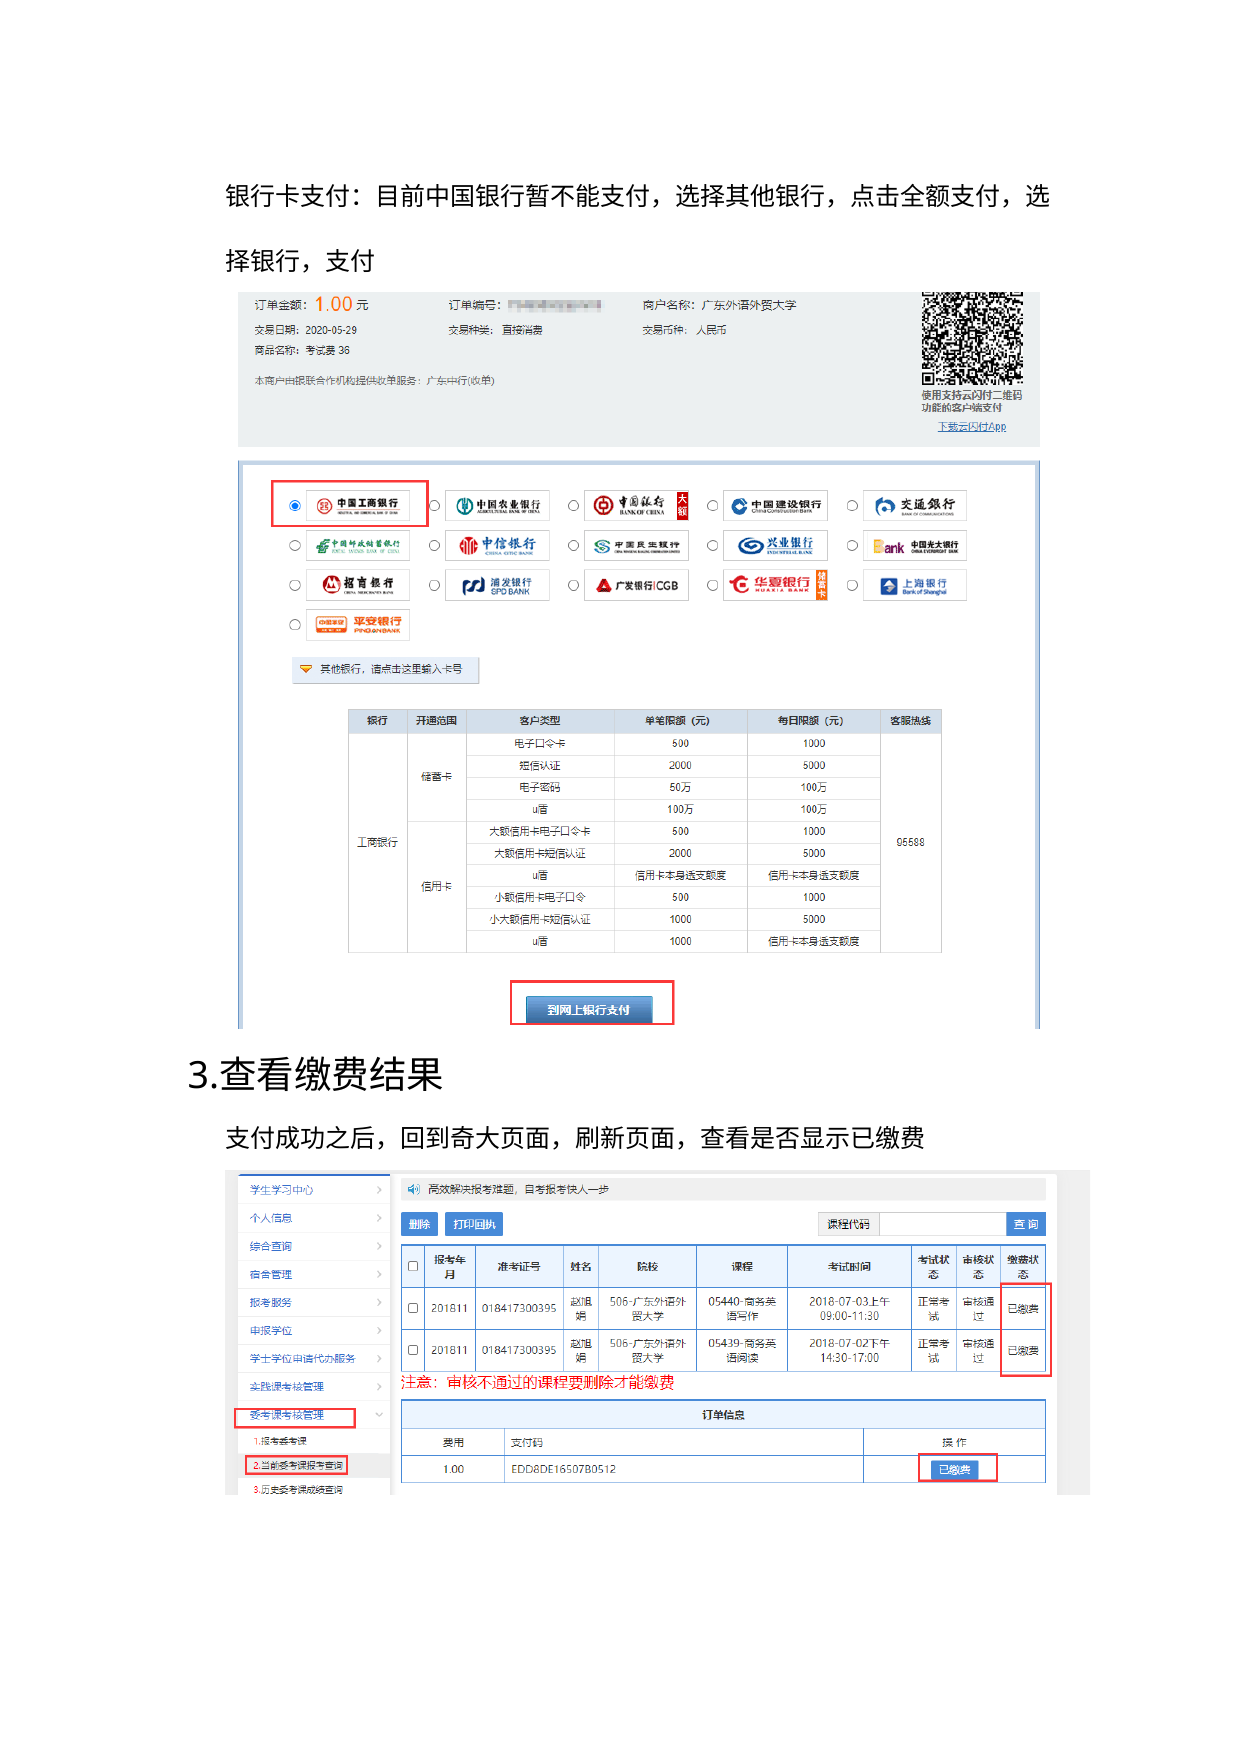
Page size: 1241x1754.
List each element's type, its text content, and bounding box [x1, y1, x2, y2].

list 银行卡支付：目前中国银行暂不能支付，选择其他银行，点击全额支付，选择银行，支付 [225, 162, 1053, 292]
text 3.查看缴费结果 [187, 1039, 1053, 1104]
list 支付成功之后，回到奇大页面，刷新页面，查看是否显示已缴费 [225, 1104, 1053, 1169]
picture [225, 1169, 1091, 1495]
picture [225, 292, 1091, 1029]
